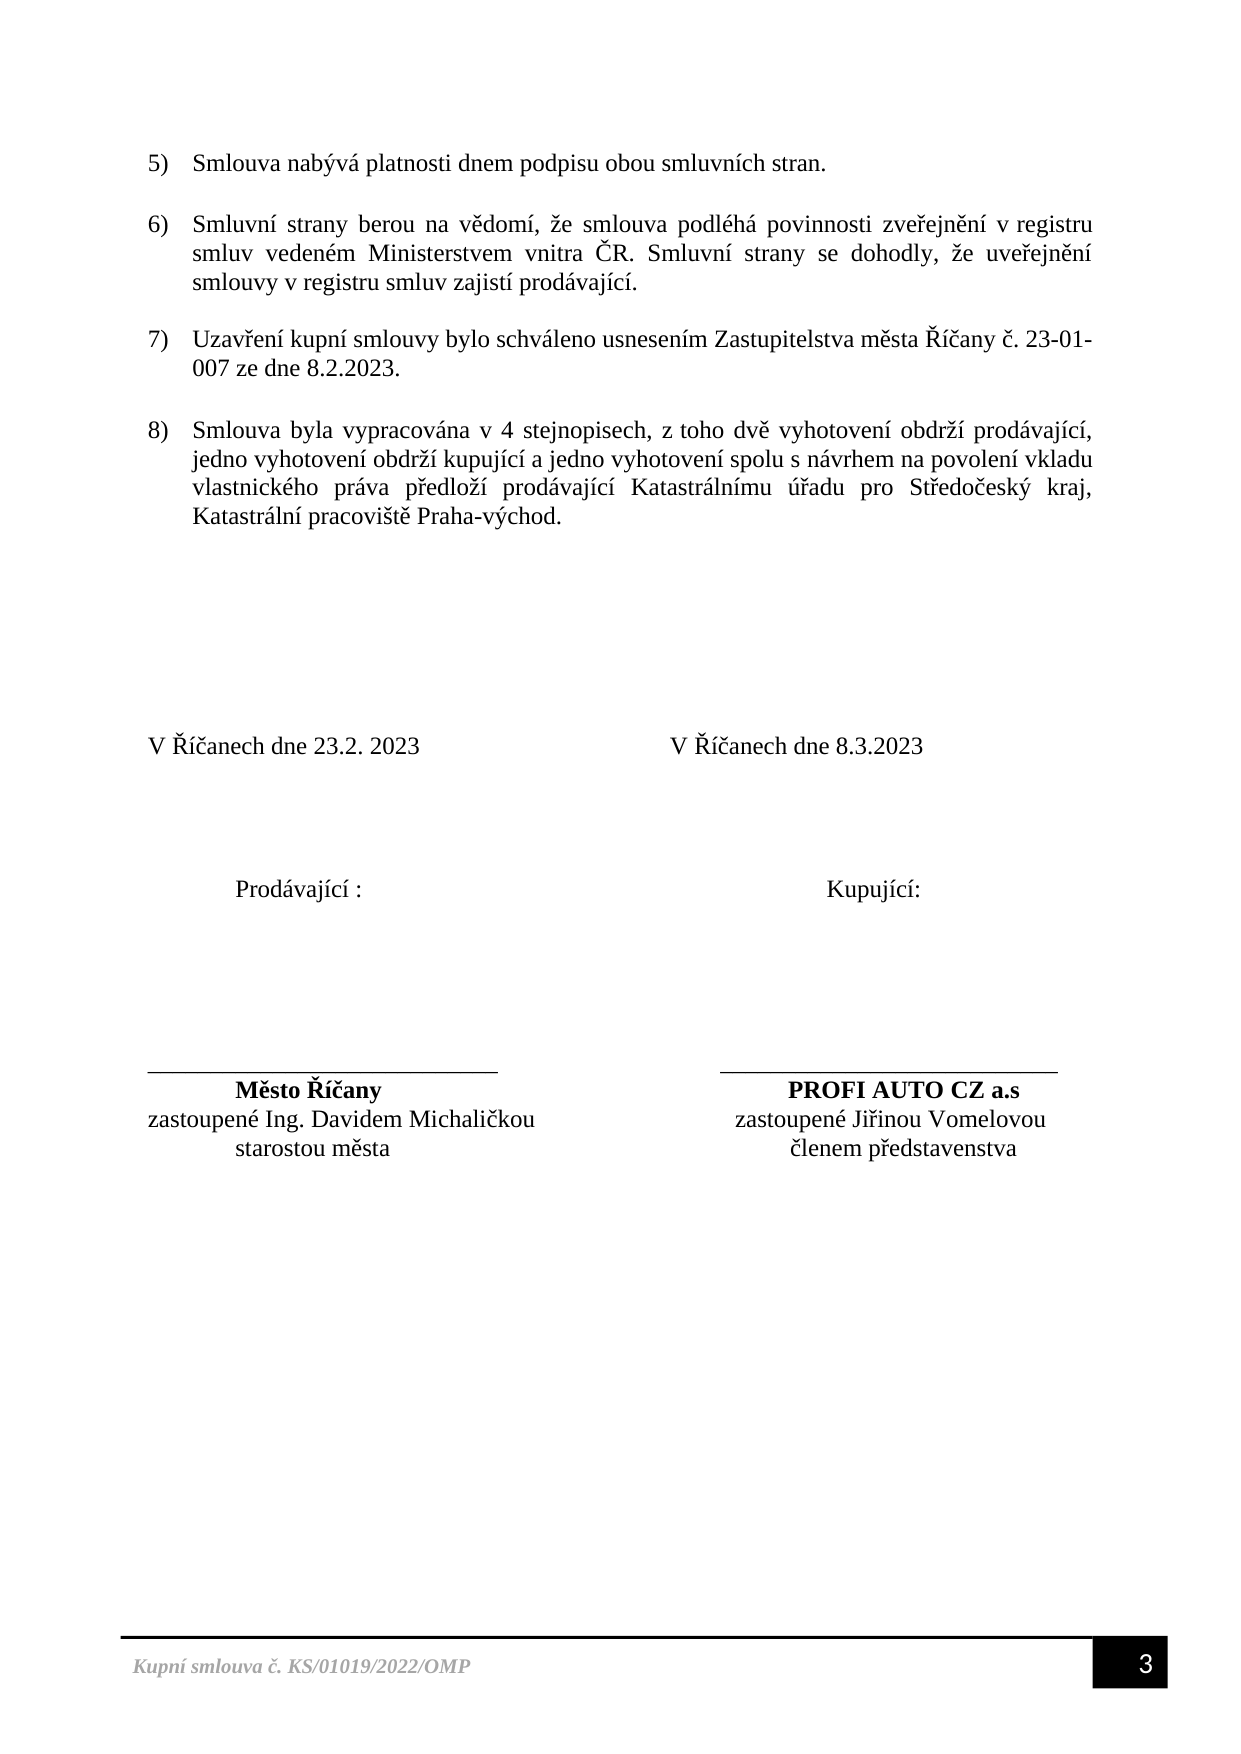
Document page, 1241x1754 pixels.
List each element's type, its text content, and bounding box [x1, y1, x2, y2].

text starostou města členem představenstva [148, 1133, 1093, 1162]
text Město Říčany PROFI AUTO CZ a.s [148, 1075, 1093, 1104]
text ____________________________ ___________________________ [148, 1047, 1093, 1075]
text zastoupené Ing. Davidem Michaličkou zastoupené Jiřinou Vomelovou [148, 1104, 1093, 1133]
list Smlouva nabývá platnosti dnem podpisu obou smluvních stran. [148, 148, 1093, 176]
list Smlouva byla vypracována v 4 stejnopisech, z toho dvě vyhotovení obdrží prodávající, jedno vyhotovení obdrží kupující a jedno vyhotovení spolu s návrhem na povolení vkladu vlastnického práva předloží prodávající Katastrálnímu úřadu pro Středočeský kraj, Katastrální pracoviště Praha-východ. [148, 415, 1093, 530]
list Uzavření kupní smlouvy bylo schváleno usnesením Zastupitelstva města Říčany č. 23-01-007 ze dne 8.2.2023. [148, 324, 1093, 382]
list Smluvní strany berou na vědomí, že smlouva podléhá povinnosti zveřejnění v registru smluv vedeném Ministerstvem vnitra ČR. Smluvní strany se dohodly, že uveřejnění smlouvy v registru smluv zajistí prodávající. [148, 209, 1093, 296]
text Prodávající : Kupující: [148, 874, 1093, 903]
text V Říčanech dne 23.2. 2023 V Říčanech dne 8.3.2023 [148, 731, 1093, 760]
